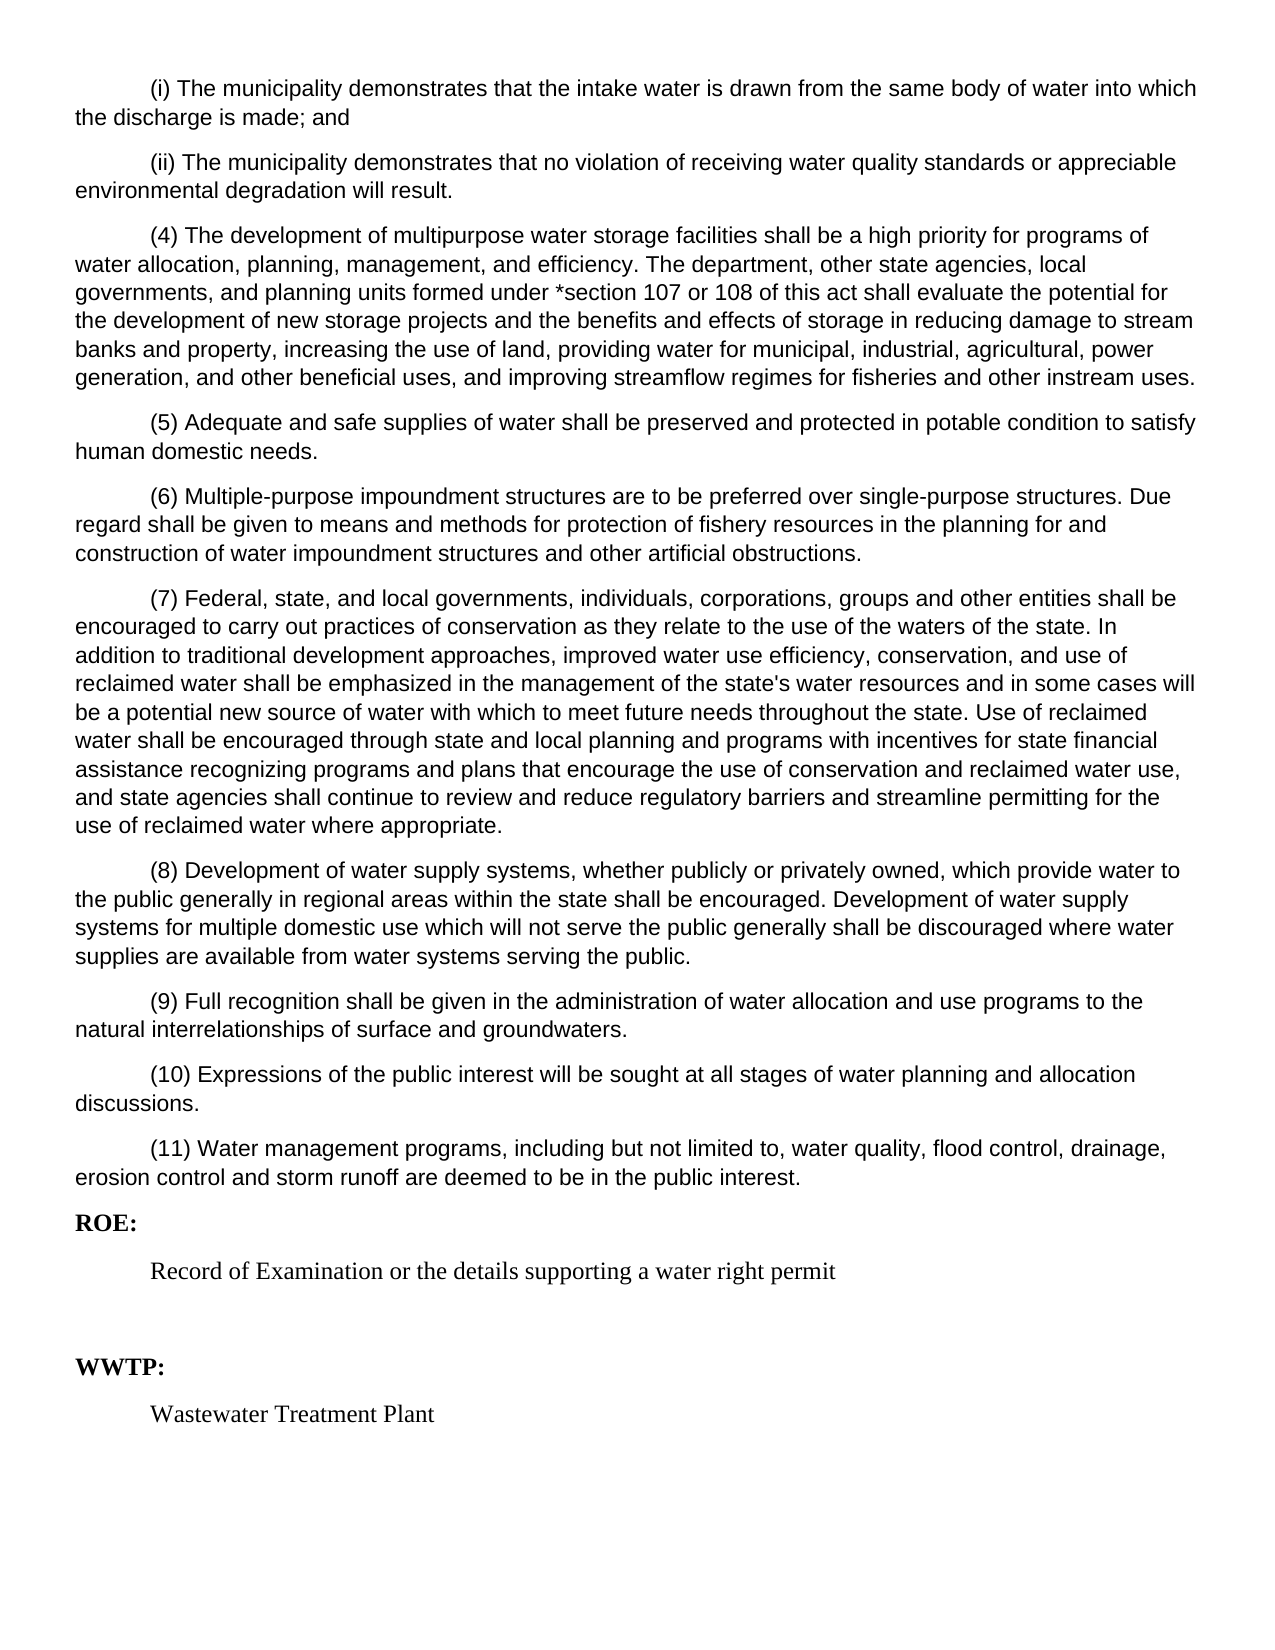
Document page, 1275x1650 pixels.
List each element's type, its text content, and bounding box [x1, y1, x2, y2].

text Record of Examination or the details supporting a water right permit [75, 1256, 1200, 1285]
text (4) The development of multipurpose water storage facilities shall be a high priority for programs of water allocation, planning, management, and efficiency. The department, other state agencies, local governments, and planning units formed under *section 107 or 108 of this act shall evaluate the potential for the development of new storage projects and the benefits and effects of storage in reducing damage to stream banks and property, increasing the use of land, providing water for municipal, industrial, agricultural, power generation, and other beneficial uses, and improving streamflow regimes for fisheries and other instream uses. [75, 222, 1200, 391]
text (5) Adequate and safe supplies of water shall be preserved and protected in potable condition to satisfy human domestic needs. [75, 409, 1200, 464]
text (ii) The municipality demonstrates that no violation of receiving water quality standards or appreciable environmental degradation will result. [75, 148, 1200, 203]
text (6) Multiple-purpose impoundment structures are to be preferred over single-purpose structures. Due regard shall be given to means and methods for protection of fishery resources in the planning for and construction of water impoundment structures and other artificial obstructions. [75, 483, 1200, 566]
text (11) Water management programs, including but not limited to, water quality, flood control, drainage, erosion control and storm runoff are deemed to be in the public interest. [75, 1135, 1200, 1190]
text (8) Development of water supply systems, whether publicly or privately owned, which provide water to the public generally in regional areas within the state shall be encouraged. Development of water supply systems for multiple domestic use which will not serve the public generally shall be discouraged where water supplies are available from water systems serving the public. [75, 857, 1200, 969]
text (10) Expressions of the public interest will be sought at all stages of water planning and allocation discussions. [75, 1061, 1200, 1116]
text Wastewater Treatment Plant [75, 1399, 1200, 1428]
text (i) The municipality demonstrates that the intake water is drawn from the same body of water into which the discharge is made; and [75, 75, 1200, 130]
text ROE: [75, 1208, 1200, 1237]
text (7) Federal, state, and local governments, individuals, corporations, groups and other entities shall be encouraged to carry out practices of conservation as they relate to the use of the waters of the state. In addition to traditional development approaches, improved water use efficiency, conservation, and use of reclaimed water shall be emphasized in the management of the state's water resources and in some cases will be a potential new source of water with which to meet future needs throughout the state. Use of reclaimed water shall be encouraged through state and local planning and programs with incentives for state financial assistance recognizing programs and plans that encourage the use of conservation and reclaimed water use, and state agencies shall continue to review and reduce regulatory barriers and streamline permitting for the use of reclaimed water where appropriate. [75, 585, 1200, 839]
text (9) Full recognition shall be given in the administration of water allocation and use programs to the natural interrelationships of surface and groundwaters. [75, 988, 1200, 1043]
text WWTP: [75, 1352, 1200, 1380]
